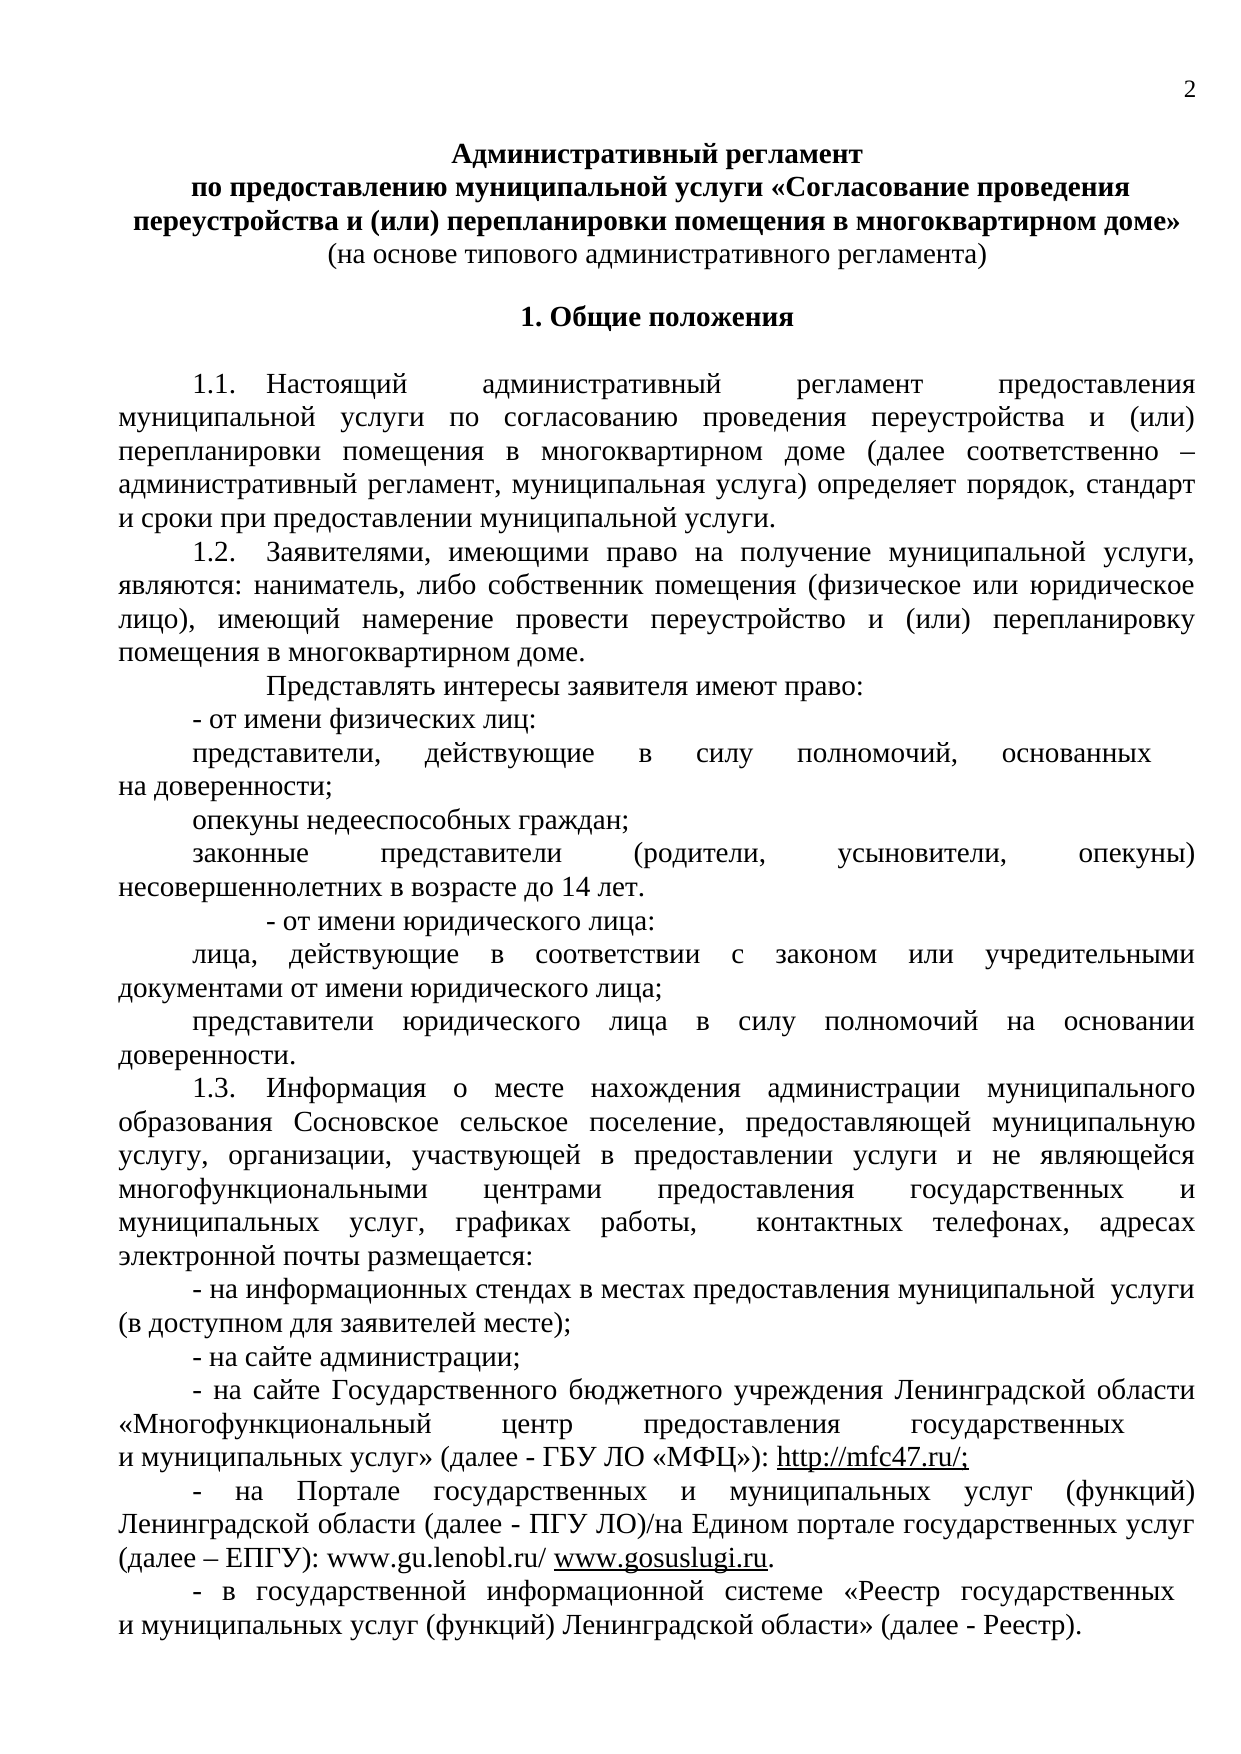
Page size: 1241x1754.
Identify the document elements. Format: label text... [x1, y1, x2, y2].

text 1. Общие положения [118, 299, 1196, 332]
list - на Портале государственных и муниципальных услуг (функций) Ленинградской области (далее - ПГУ ЛО)/на Едином портале государственных услуг (далее – ЕПГУ): www.gu.lenobl.ru/ www.gosuslugi.ru. [118, 1473, 1196, 1573]
list Заявителями, имеющими право на получение муниципальной услуги, являются: наниматель, либо собственник помещения (физическое или юридическое лицо), имеющий намерение провести переустройство и (или) перепланировку помещения в многоквартирном доме. [118, 534, 1196, 668]
list - в государственной информационной системе «Реестр государственных и муниципальных услуг (функций) Ленинградской области» (далее - Реестр). [118, 1573, 1196, 1641]
text по предоставлению муниципальной услуги «Согласование проведения переустройства и (или) перепланировки помещения в многоквартирном доме» [118, 169, 1196, 237]
text лица, действующие в соответствии с законом или учредительными документами от имени юридического лица; [118, 936, 1196, 1003]
text представители юридического лица в силу полномочий на основании доверенности. [118, 1003, 1196, 1070]
list Настоящий административный регламент предоставления муниципальной услуги по согласованию проведения переустройства и (или) перепланировки помещения в многоквартирном доме (далее соответственно – административный регламент, муниципальная услуга) определяет порядок, стандарт и сроки при предоставлении муниципальной услуги. [118, 366, 1196, 534]
text - от имени юридического лица: [192, 903, 1196, 936]
text представители, действующие в силу полномочий, основанных на доверенности; [118, 735, 1196, 802]
list Информация о месте нахождения администрации муниципального образования Сосновское сельское поселение, предоставляющей муниципальную услугу, организации, участвующей в предоставлении услуги и не являющейся многофункциональными центрами предоставления государственных и муниципальных услуг, графиках работы, контактных телефонах, адресах электронной почты размещается: [118, 1070, 1196, 1272]
text законные представители (родители, усыновители, опекуны) несовершеннолетних в возрасте до 14 лет. [118, 836, 1196, 903]
text Представлять интересы заявителя имеют право: [192, 668, 1196, 701]
list - на сайте Государственного бюджетного учреждения Ленинградской области «Многофункциональный центр предоставления государственных и муниципальных услуг» (далее - ГБУ ЛО «МФЦ»): http://mfc47.ru/; [118, 1372, 1196, 1473]
list - на сайте администрации; [118, 1339, 1196, 1372]
text опекуны недееспособных граждан; [118, 802, 1196, 836]
text (на основе типового административного регламента) [118, 237, 1196, 299]
list - на информационных стендах в местах предоставления муниципальной услуги (в доступном для заявителей месте); [118, 1272, 1196, 1339]
text - от имени физических лиц: [118, 701, 1196, 735]
text Административный регламент [118, 136, 1196, 169]
